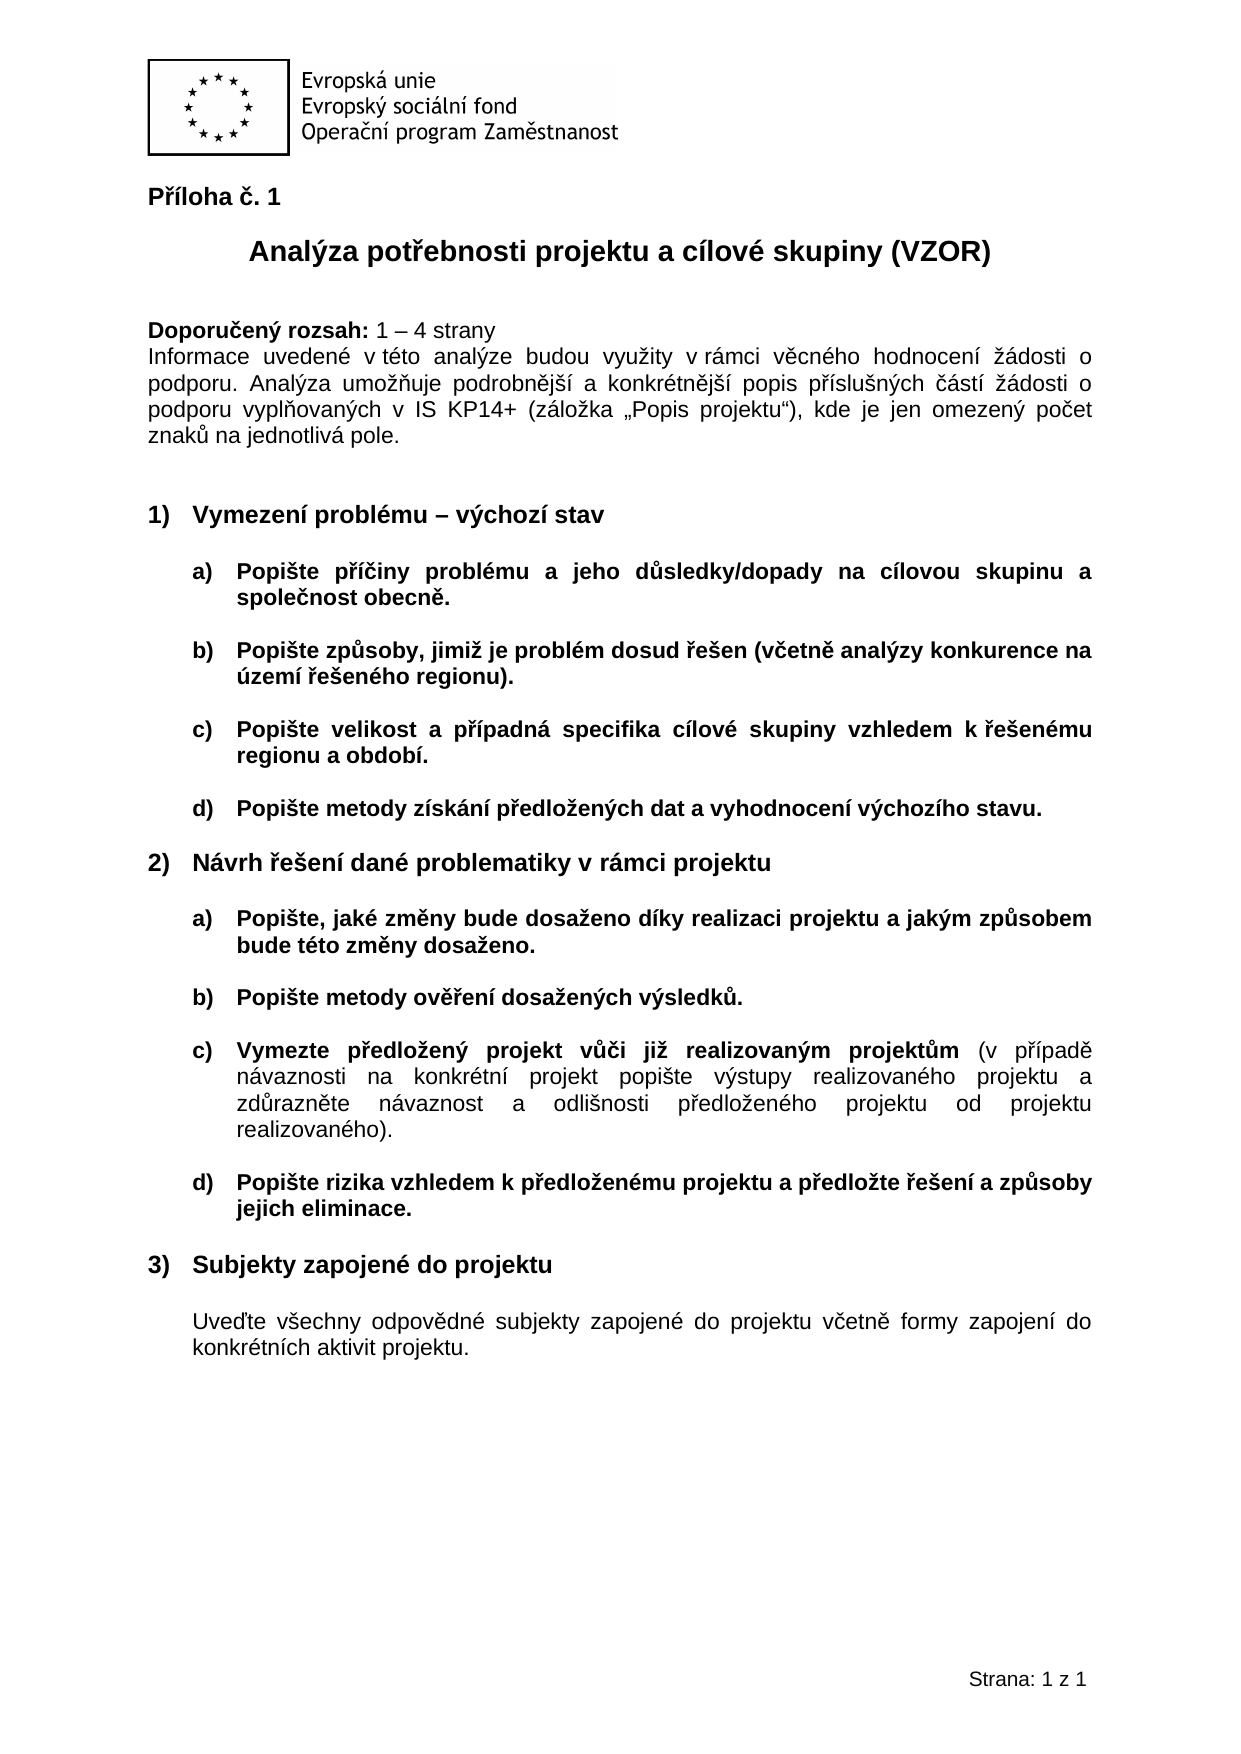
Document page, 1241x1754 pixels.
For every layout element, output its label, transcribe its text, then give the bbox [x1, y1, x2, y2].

list Popište metody ověření dosažených výsledků. [192, 984, 1092, 1011]
list Popište způsoby, jimiž je problém dosud řešen (včetně analýzy konkurence na území řešeného regionu). [192, 637, 1092, 689]
picture [147, 59, 618, 156]
text Informace uvedené v této analýze budou využity v rámci věcného hodnocení žádosti o podporu. Analýza umožňuje podrobnější a konkrétnější popis příslušných částí žádosti o podporu vyplňovaných v IS KP14+ (záložka „Popis projektu“), kde je jen omezený počet znaků na jednotlivá pole. [148, 343, 1092, 449]
list Uveďte všechny odpovědné subjekty zapojené do projektu včetně formy zapojení do konkrétních aktivit projektu. [192, 1308, 1092, 1360]
list Popište, jaké změny bude dosaženo díky realizaci projektu a jakým způsobem bude této změny dosaženo. [192, 905, 1092, 958]
list Subjekty zapojené do projektu [148, 1250, 1092, 1279]
list Vymezení problému – výchozí stav [148, 500, 1092, 529]
list Návrh řešení dané problematiky v rámci projektu [148, 848, 1092, 876]
text Analýza potřebnosti projektu a cílové skupiny (VZOR) [148, 234, 1092, 268]
list Popište příčiny problému a jeho důsledky/dopady na cílovou skupinu a společnost obecně. [192, 558, 1092, 611]
list Popište velikost a případná specifika cílové skupiny vzhledem k řešenému regionu a období. [192, 716, 1092, 769]
text Příloha č. 1 [148, 182, 1092, 211]
list Vymezte předložený projekt vůči již realizovaným projektům (v případě návaznosti na konkrétní projekt popište výstupy realizovaného projektu a zdůrazněte návaznost a odlišnosti předloženého projektu od projektu realizovaného). [192, 1037, 1092, 1142]
list Popište rizika vzhledem k předloženému projektu a předložte řešení a způsoby jejich eliminace. [192, 1169, 1092, 1221]
text Doporučený rozsah: 1 – 4 strany [148, 317, 1092, 343]
list Popište metody získání předložených dat a vyhodnocení výchozího stavu. [192, 795, 1092, 821]
